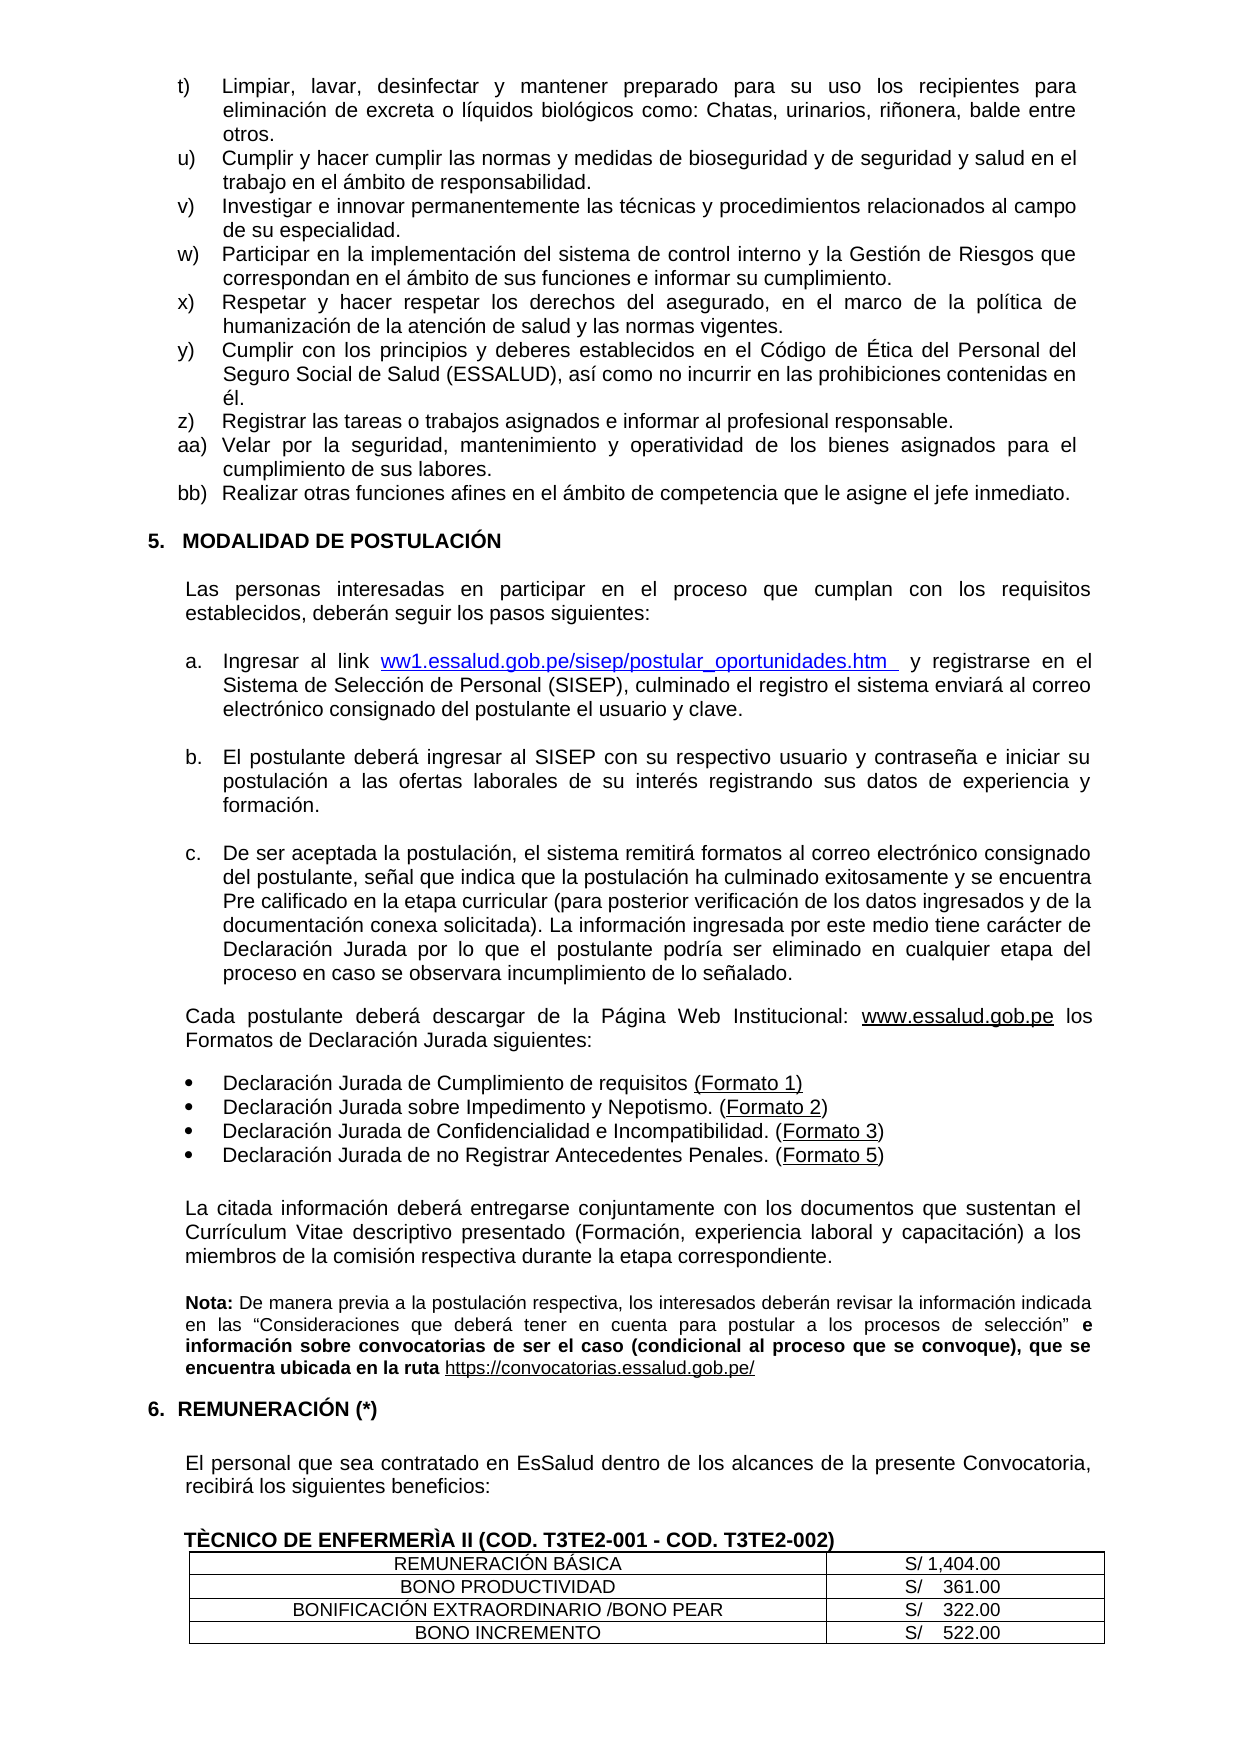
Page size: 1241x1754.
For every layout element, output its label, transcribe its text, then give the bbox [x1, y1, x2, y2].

list Realizar otras funciones afines en el ámbito de competencia que le asigne el jefe inmediato. [177, 481, 1092, 505]
list Declaración Jurada de Cumplimiento de requisitos (Formato 1) [185, 1071, 1092, 1094]
table_cell S/ 522.00 [827, 1622, 1104, 1643]
list Declaración Jurada sobre Impedimento y Nepotismo. (Formato 2) [185, 1094, 1092, 1119]
list Limpiar, lavar, desinfectar y mantener preparado para su uso los recipientes para eliminación de excreta o líquidos biológicos como: Chatas, urinarios, riñonera, balde entre otros. [177, 74, 1078, 146]
list Cumplir con los principios y deberes establecidos en el Código de Ética del Personal del Seguro Social de Salud (ESSALUD), así como no incurrir en las prohibiciones contenidas en él. [177, 337, 1078, 409]
table_header S/ 1,404.00 [827, 1553, 1104, 1574]
list Participar en la implementación del sistema de control interno y la Gestión de Riesgos que correspondan en el ámbito de sus funciones e informar su cumplimiento. [177, 242, 1078, 289]
table_cell BONO PRODUCTIVIDAD [190, 1575, 826, 1598]
list Velar por la seguridad, mantenimiento y operatividad de los bienes asignados para el cumplimiento de sus labores. [177, 433, 1078, 481]
text Las personas interesadas en participar en el proceso que cumplan con los requisitos establecidos, deberán seguir los pasos siguientes: [185, 577, 1092, 625]
table_cell S/ 322.00 [827, 1599, 1104, 1621]
text 5. MODALIDAD DE POSTULACIÓN [148, 529, 1092, 553]
text Nota: De manera previa a la postulación respectiva, los interesados deberán revisar la información indicada en las “Consideraciones que deberá tener en cuenta para postular a los procesos de selección” e información sobre convocatorias de ser el caso (condicional al proceso que se convoque), que se encuentra ubicada en la ruta https://convocatorias.essalud.gob.pe/ [185, 1292, 1092, 1378]
text El personal que sea contratado en EsSalud dentro de los alcances de la presente Convocatoria, recibirá los siguientes beneficios: [185, 1450, 1092, 1498]
list Cumplir y hacer cumplir las normas y medidas de bioseguridad y de seguridad y salud en el trabajo en el ámbito de responsabilidad. [177, 146, 1078, 194]
list La citada información deberá entregarse conjuntamente con los documentos que sustentan el Currículum Vitae descriptivo presentado (Formación, experiencia laboral y capacitación) a los miembros de la comisión respectiva durante la etapa correspondiente. [185, 1196, 1082, 1268]
table_cell BONIFICACIÓN EXTRAORDINARIO /BONO PEAR [190, 1599, 826, 1621]
table_header REMUNERACIÓN BÁSICA [190, 1553, 826, 1574]
table_cell BONO INCREMENTO [190, 1622, 826, 1643]
list De ser aceptada la postulación, el sistema remitirá formatos al correo electrónico consignado del postulante, señal que indica que la postulación ha culminado exitosamente y se encuentra Pre calificado en la etapa curricular (para posterior verificación de los datos ingresados y de la documentación conexa solicitada). La información ingresada por este medio tiene carácter de Declaración Jurada por lo que el postulante podría ser eliminado en cualquier etapa del proceso en caso se observara incumplimiento de lo señalado. [185, 841, 1092, 984]
list Respetar y hacer respetar los derechos del asegurado, en el marco de la política de humanización de la atención de salud y las normas vigentes. [177, 289, 1078, 337]
list El postulante deberá ingresar al SISEP con su respectivo usuario y contraseña e iniciar su postulación a las ofertas laborales de su interés registrando sus datos de experiencia y formación. [185, 745, 1092, 817]
list REMUNERACIÓN (*) [148, 1397, 1092, 1421]
list Cada postulante deberá descargar de Institucional: www.essalud.gob.pe los Formatos de Declaración Jurada siguientes: [185, 1003, 1092, 1051]
list Investigar e innovar permanentemente las técnicas y procedimientos relacionados al campo de su especialidad. [177, 194, 1078, 242]
list Registrar las tareas o trabajos asignados e informar al profesional responsable. [177, 409, 1078, 433]
text TÈCNICO DE ENFERMERÌA II (COD. T3TE2-001 - COD. T3TE2-002) [177, 1527, 1092, 1551]
list Declaración Jurada de Confidencialidad e Incompatibilidad. (Formato 3) [185, 1119, 1092, 1143]
table_cell S/ 361.00 [827, 1575, 1104, 1598]
list Declaración Jurada de no Registrar Antecedentes Penales. (Formato 5) [185, 1143, 1092, 1167]
list Ingresar al link ww1.essalud.gob.pe/sisep/postular_oportunidades.htm y registrarse en el Sistema de Selección de Personal (SISEP), culminado el registro el sistema enviará al correo electrónico consignado del postulante el usuario y clave. [185, 649, 1092, 721]
